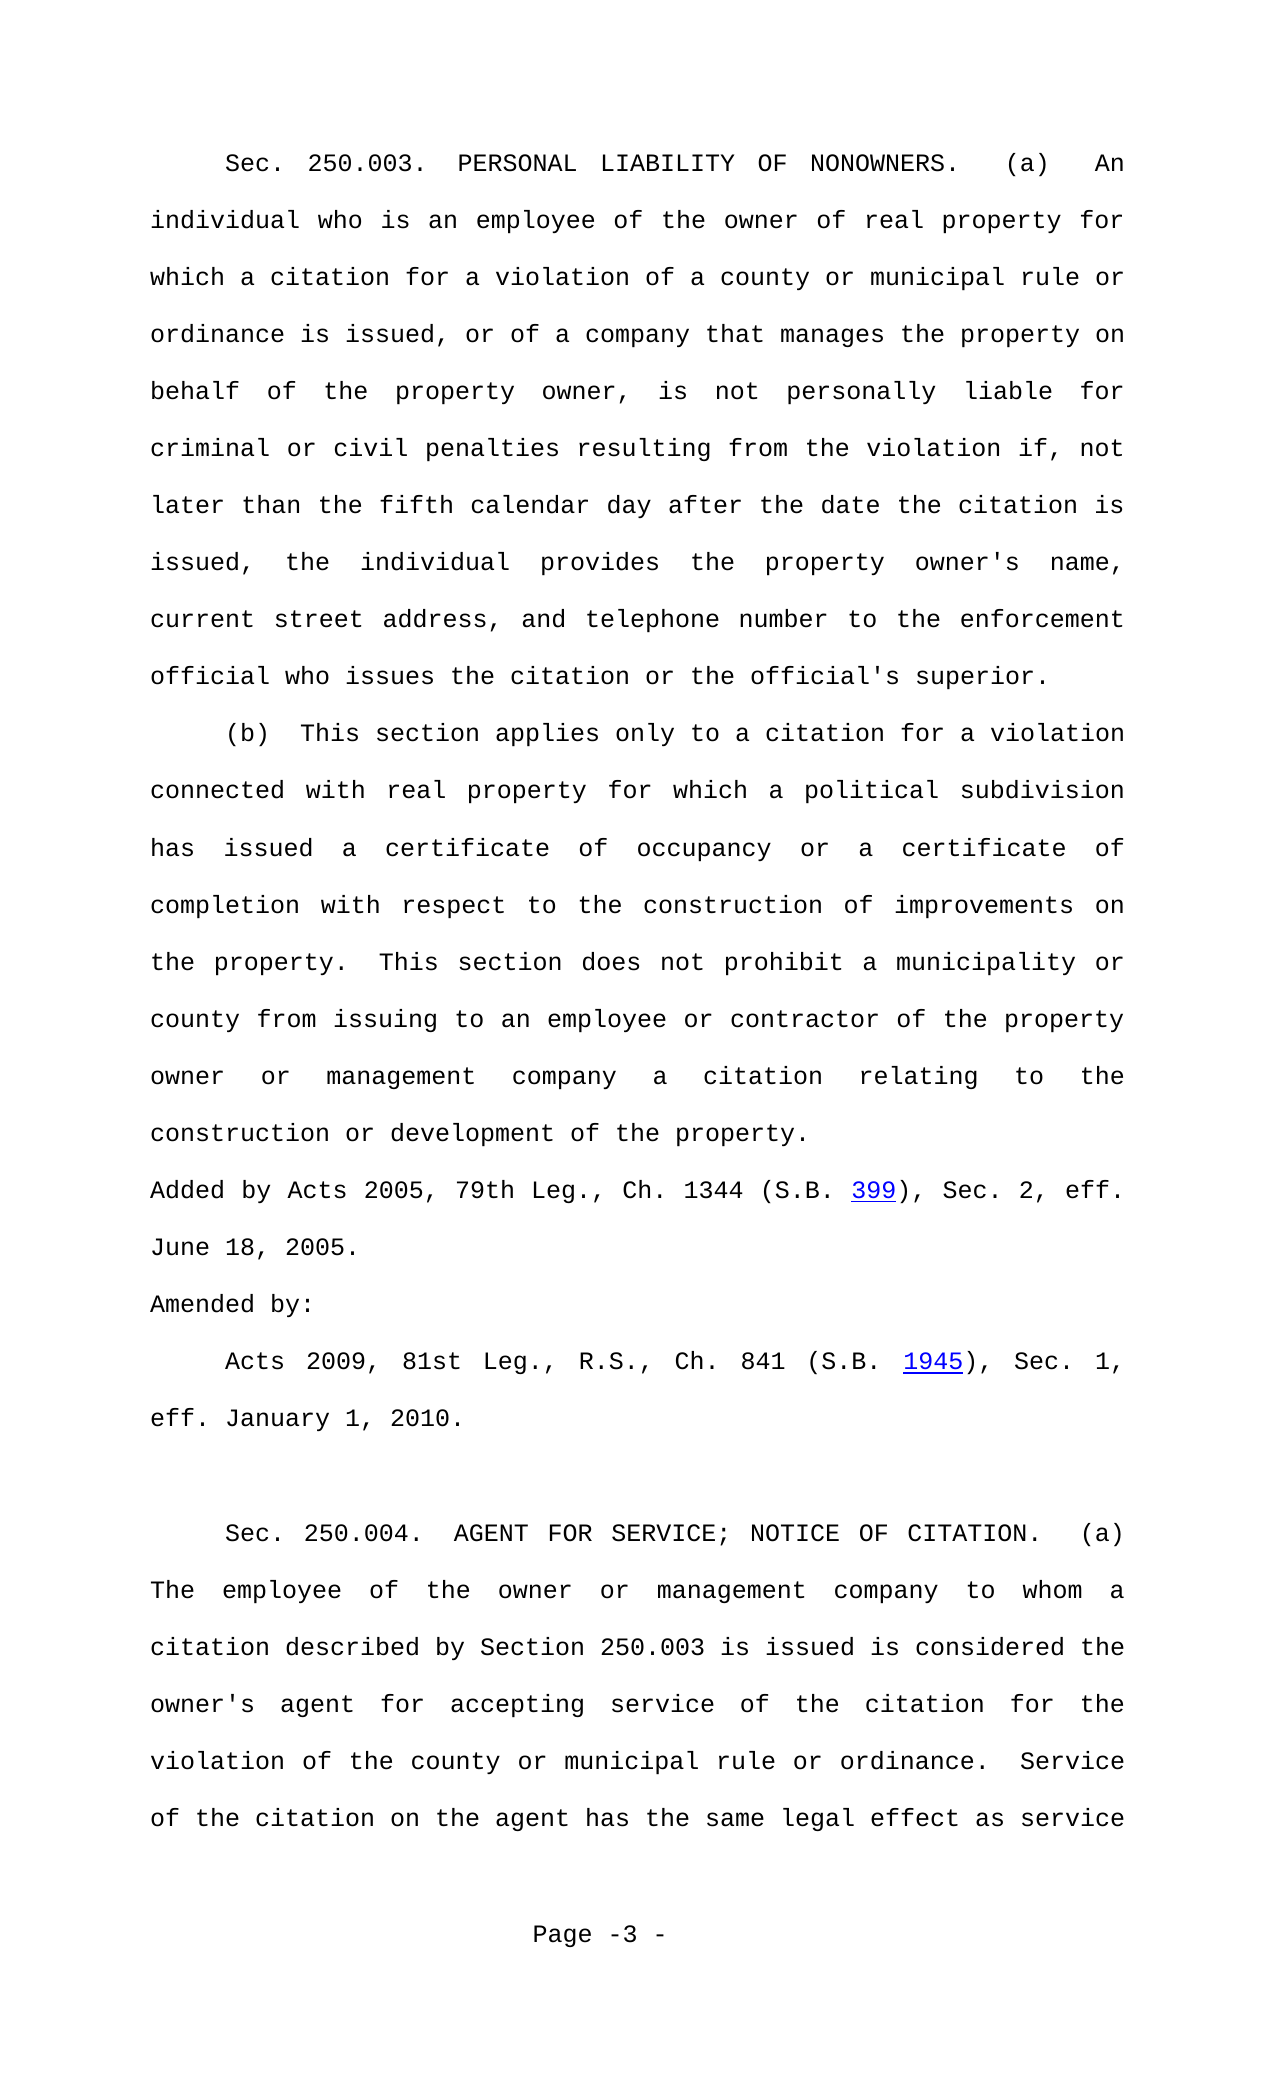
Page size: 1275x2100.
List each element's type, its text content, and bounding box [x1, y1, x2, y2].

text Sec. 250.003. PERSONAL LIABILITY OF NONOWNERS. (a) An individual who is an employee of the owner of real property for which a citation for a violation of a county or municipal rule or ordinance is issued, or of a company that manages the property on behalf of the property owner, is not personally liable for criminal or civil penalties resulting from the violation if, not later than the fifth calendar day after the date the citation is issued, the individual provides the property owner's name, current street address, and telephone number to the enforcement official who issues the citation or the official's superior. [150, 150, 1125, 692]
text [150, 1520, 1125, 1834]
text Amended by: [150, 1292, 1125, 1320]
text (b) This section applies only to a citation for a violation connected with real property for which a political subdivision has issued a certificate of occupancy or a certificate of completion with respect to the construction of improvements on the property. This section does not prohibit a municipality or county from issuing to an employee or contractor of the property owner or management company a citation relating to the construction or development of the property. [150, 721, 1125, 1149]
text Acts 2009, 81st Leg., R.S., Ch. 841 (S.B. 1945), Sec. 1, eff. January 1, 2010. [150, 1349, 1125, 1434]
text Added by Acts 2005, 79th Leg., Ch. 1344 (S.B. 399), Sec. 2, eff. June 18, 2005. [150, 1177, 1125, 1263]
